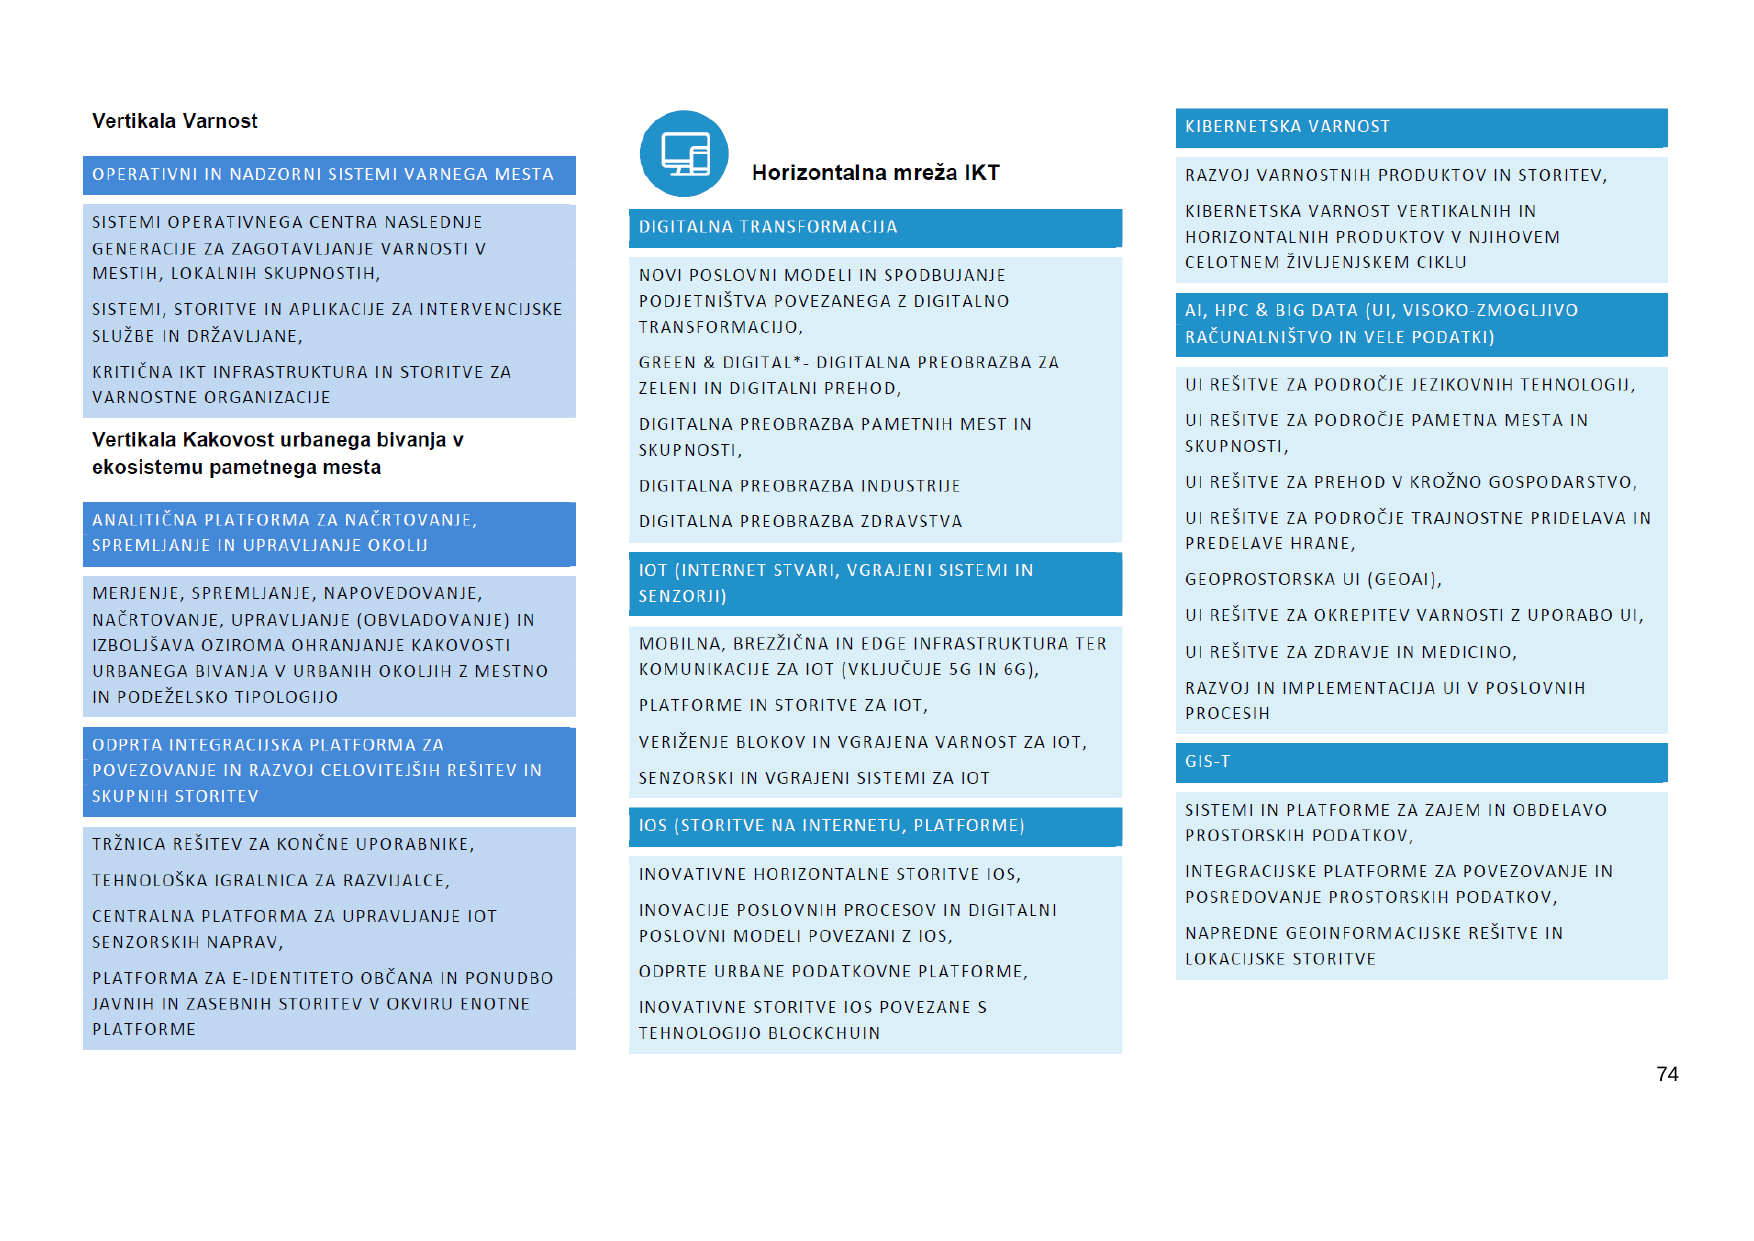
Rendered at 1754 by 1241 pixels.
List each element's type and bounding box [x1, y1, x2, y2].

picture [75, 97, 1679, 1055]
